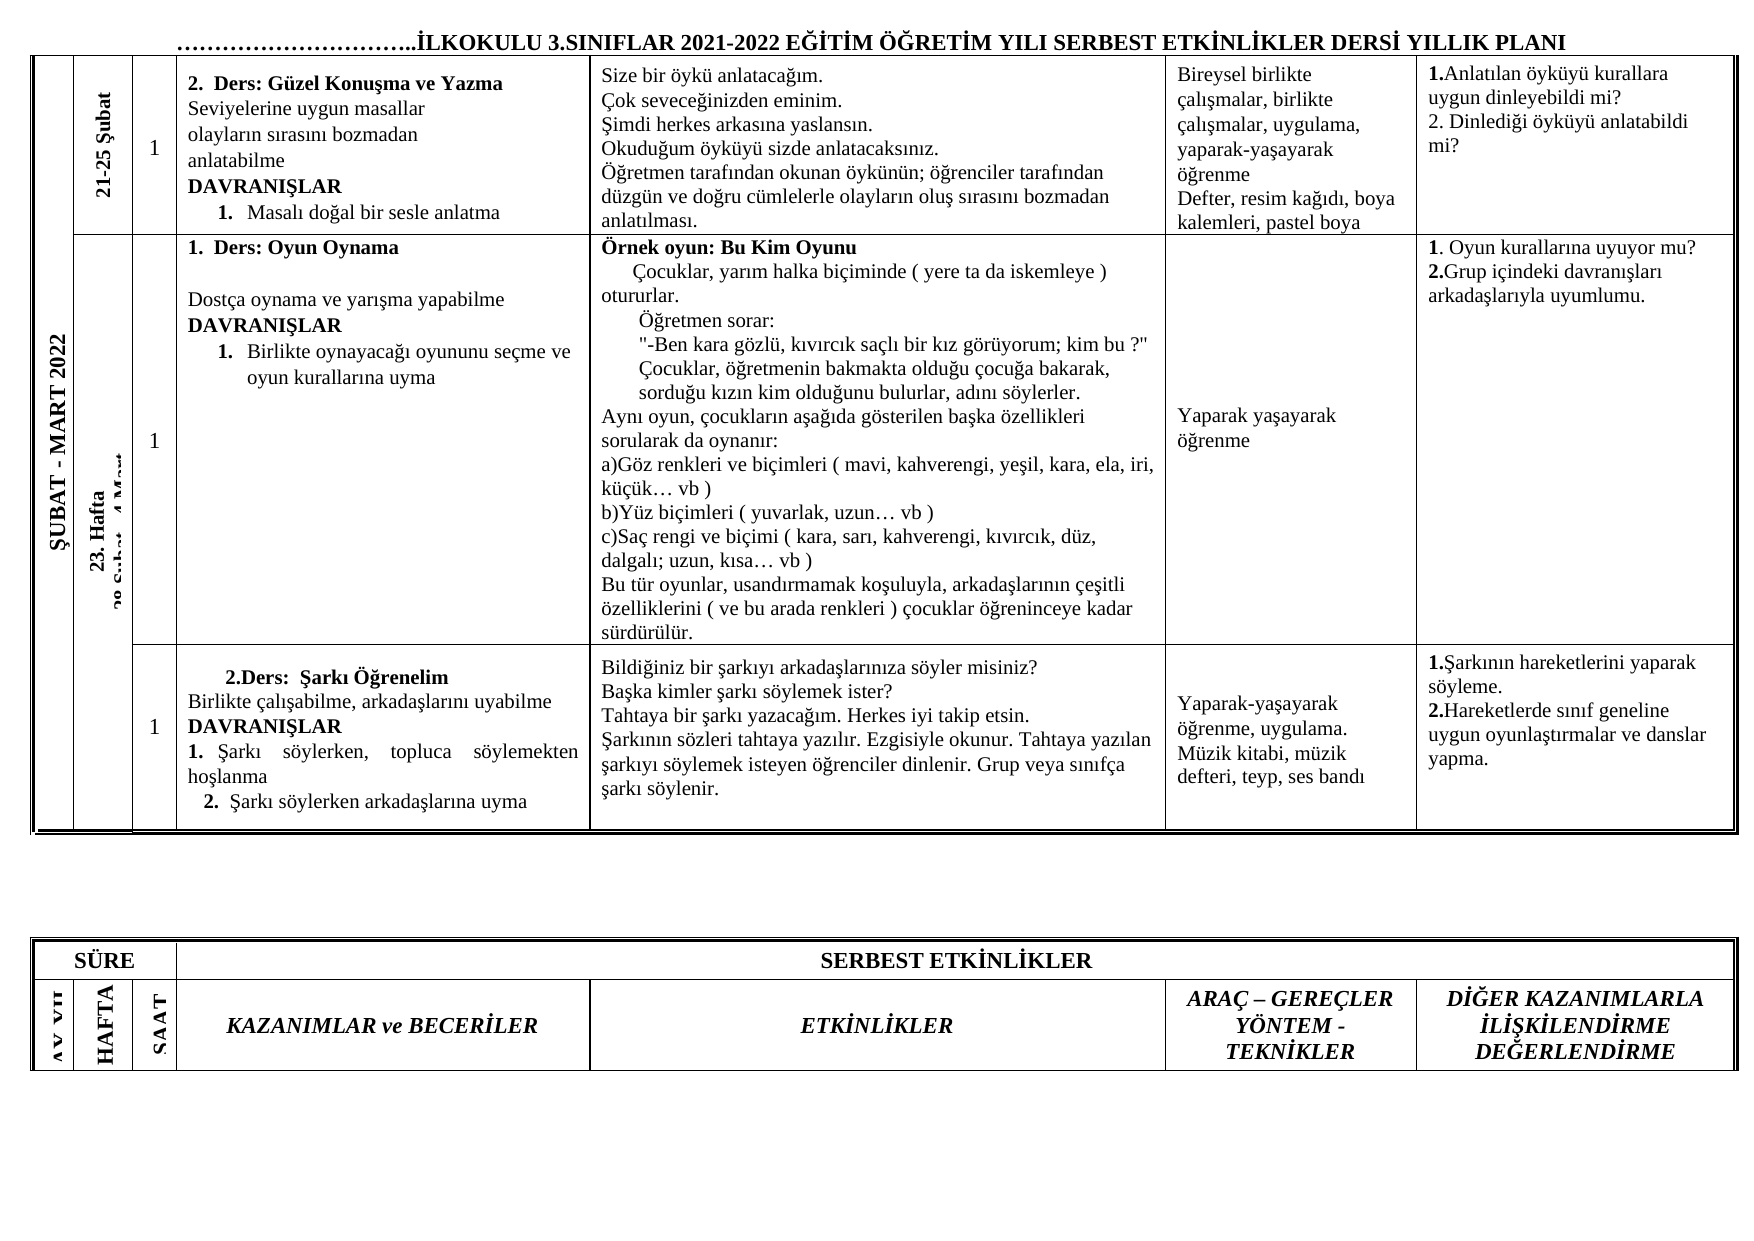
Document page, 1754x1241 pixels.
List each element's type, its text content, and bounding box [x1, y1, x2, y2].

table_cell Size bir öykü anlatacağım. Çok seveceğinizden eminim. Şimdi herkes arkasına yaslansın. Okuduğum öyküyü sizde anlatacaksınız. Öğretmen tarafından okunan öykünün; öğrenciler tarafından düzgün ve doğru cümlelerle olayların oluş sırasını bozmadan anlatılması. [591, 56, 1165, 234]
table_cell ETKİNLİKLER [591, 980, 1165, 1070]
table_cell 23. Hafta 28 Şubat - 4 Mart [74, 235, 132, 829]
table_cell 1 [133, 235, 176, 644]
table_cell HAFTA [74, 980, 132, 1070]
table_cell SAAT [133, 980, 176, 1070]
table_cell Yaparak-yaşayarak öğrenme, uygulama. Müzik kitabi, müzik defteri, teyp, ses bandı [1166, 645, 1416, 829]
table_cell 2. Ders: Güzel Konuşma ve Yazma Seviyelerine uygun masallar olayların sırasını bozmadan anlatabilme DAVRANIŞLAR 1. Masalı doğal bir sesle anlatma [177, 56, 589, 234]
table_cell 2.Ders: Şarkı Öğrenelim Birlikte çalışabilme, arkadaşlarını uyabilme DAVRANIŞLAR 1. Şarkı söylerken, topluca söylemekten hoşlanma 2. Şarkı söylerken arkadaşlarına uyma [177, 645, 589, 829]
table_cell ARAÇ – GEREÇLER YÖNTEM - TEKNİKLER [1166, 980, 1416, 1070]
table_cell ŞUBAT - MART 2022 [35, 56, 73, 829]
table_cell Bireysel birlikte çalışmalar, birlikte çalışmalar, uygulama, yaparak-yaşayarak öğrenme Defter, resim kağıdı, boya kalemleri, pastel boya [1166, 56, 1416, 234]
table_cell 1. Ders: Oyun Oynama Dostça oynama ve yarışma yapabilme DAVRANIŞLAR 1. Birlikte oynayacağı oyununu seçme ve oyun kurallarına uyma [177, 235, 589, 644]
table_cell 1 [133, 645, 176, 829]
table_cell Örnek oyun: Bu Kim Oyunu Çocuklar, yarım halka biçiminde ( yere ta da iskemleye ) otururlar. Öğretmen sorar: "-Ben kara gözlü, kıvırcık saçlı bir kız görüyorum; kim bu ?" Çocuklar, öğretmenin bakmakta olduğu çocuğa bakarak, sorduğu kızın kim olduğunu bulurlar, adını söylerler. Aynı oyun, çocukların aşağıda gösterilen başka özellikleri sorularak da oynanır: a)Göz renkleri ve biçimleri ( mavi, kahverengi, yeşil, kara, ela, iri, küçük… vb ) b)Yüz biçimleri ( yuvarlak, uzun… vb ) c)Saç rengi ve biçimi ( kara, sarı, kahverengi, kıvırcık, düz, dalgalı; uzun, kısa… vb ) Bu tür oyunlar, usandırmamak koşuluyla, arkadaşlarının çeşitli özelliklerini ( ve bu arada renkleri ) çocuklar öğreninceye kadar sürdürülür. [591, 235, 1165, 644]
table_header SERBEST ETKİNLİKLER [177, 942, 1733, 979]
table_cell AY-YIL [35, 980, 73, 1070]
table_cell Yaparak yaşayarak öğrenme [1166, 235, 1416, 644]
table_cell 1 [133, 56, 176, 234]
table_cell Bildiğiniz bir şarkıyı arkadaşlarınıza söyler misiniz? Başka kimler şarkı söylemek ister? Tahtaya bir şarkı yazacağım. Herkes iyi takip etsin. Şarkının sözleri tahtaya yazılır. Ezgisiyle okunur. Tahtaya yazılan şarkıyı söylemek isteyen öğrenciler dinlenir. Grup veya sınıfça şarkı söylenir. [591, 645, 1165, 829]
table_cell 1.Şarkının hareketlerini yaparak söyleme. 2.Hareketlerde sınıf geneline uygun oyunlaştırmalar ve danslar yapma. [1417, 645, 1733, 829]
table_cell 1.Anlatılan öyküyü kurallara uygun dinleyebildi mi? 2. Dinlediği öyküyü anlatabildi mi? [1417, 56, 1733, 234]
table_header SÜRE [35, 942, 176, 979]
table_cell 1. Oyun kurallarına uyuyor mu? 2.Grup içindeki davranışları arkadaşlarıyla uyumlumu. [1417, 235, 1733, 644]
table_cell KAZANIMLAR ve BECERİLER [177, 980, 589, 1070]
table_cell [74, 56, 132, 234]
table_cell DİĞER KAZANIMLARLA İLİŞKİLENDİRME DEĞERLENDİRME [1417, 980, 1733, 1070]
